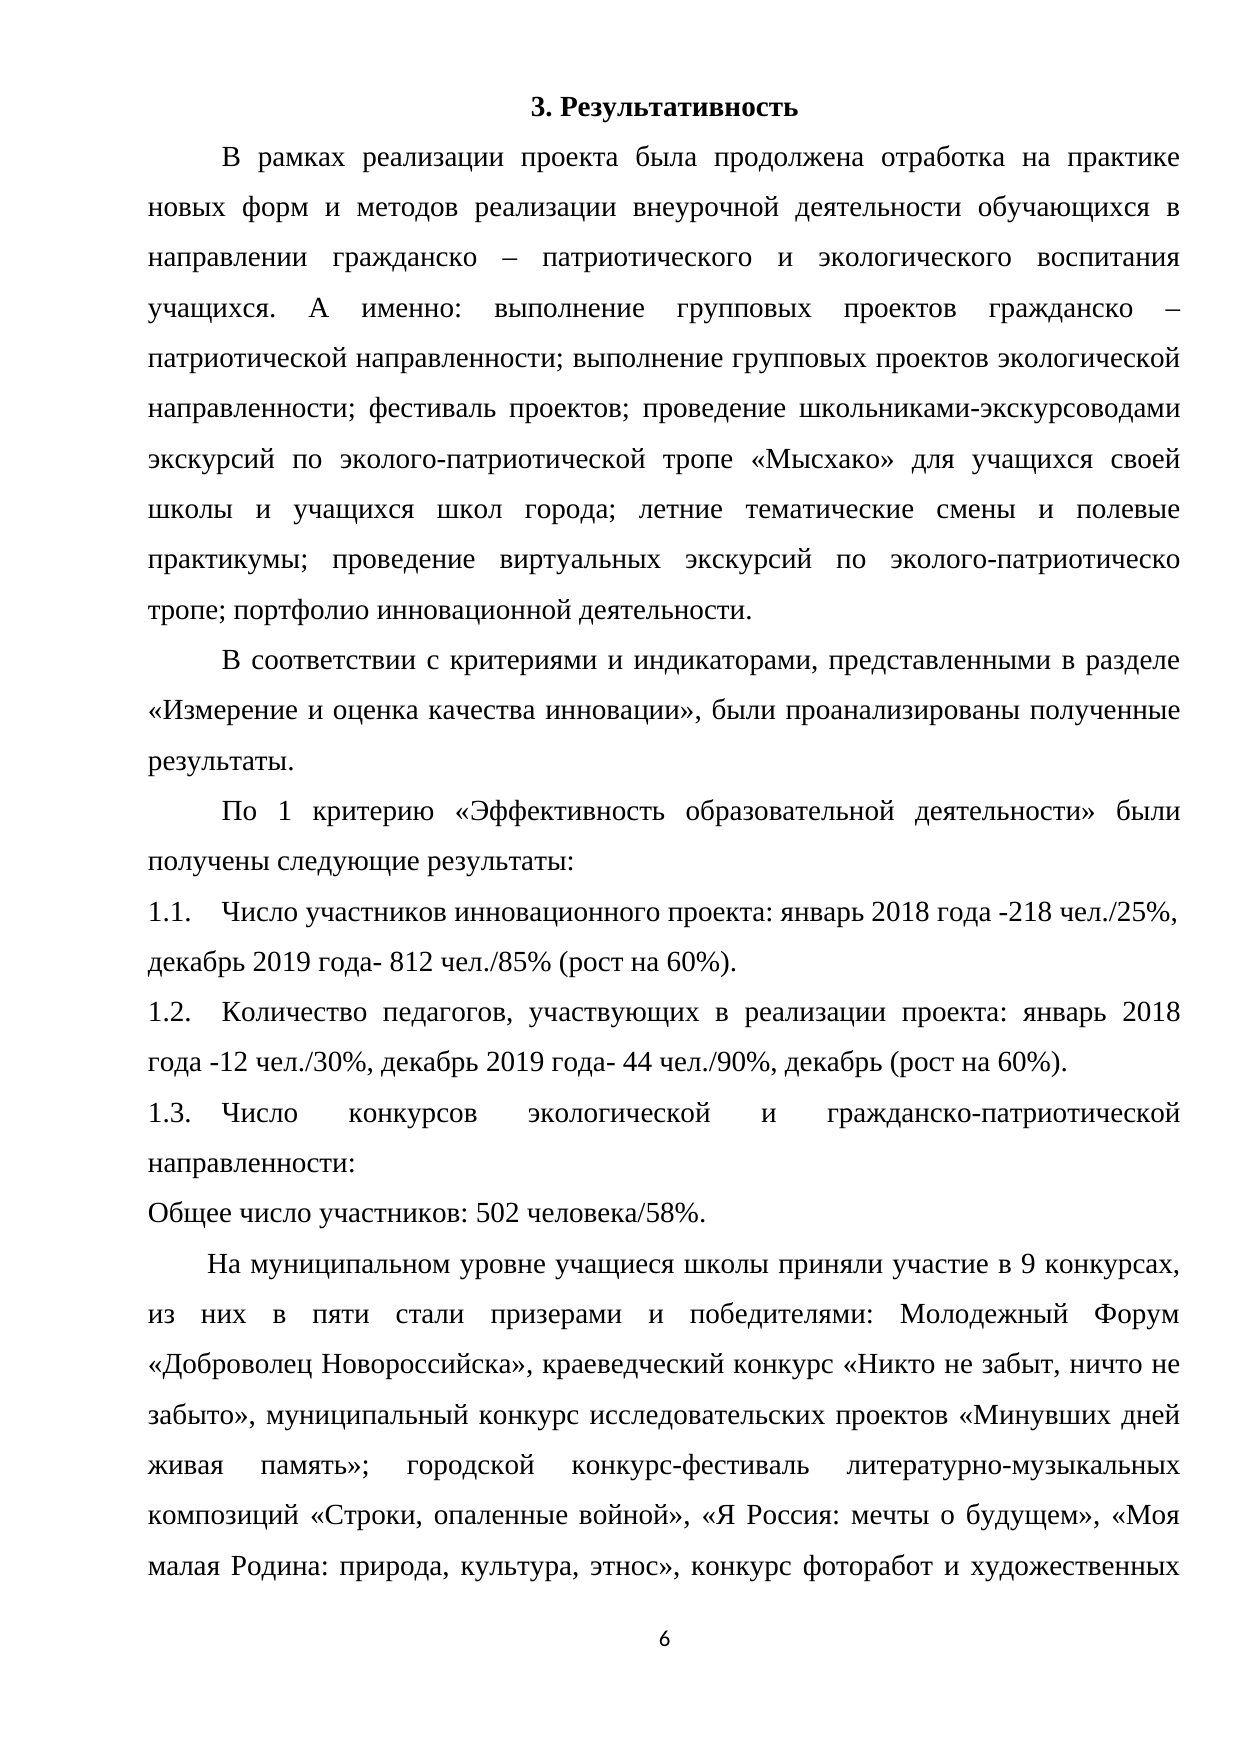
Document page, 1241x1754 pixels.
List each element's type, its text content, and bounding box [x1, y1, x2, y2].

list Число участников инновационного проекта: январь 2018 года -218 чел./25%, [148, 894, 1181, 927]
text декабрь 2019 года- 812 чел./85% (рост на 60%). [148, 944, 1181, 977]
list Количество педагогов, участвующих в реализации проекта: январь 2018 года -12 чел./30%, декабрь 2019 года- 44 чел./90%, декабрь (рост на 60%). [148, 994, 1181, 1078]
text В соответствии с критериями и индикаторами, представленными в разделе «Измерение и оценка качества инновации», были проанализированы полученные результаты. [148, 642, 1181, 776]
text По 1 критерию «Эффективность образовательной деятельности» были получены следующие результаты: [148, 793, 1181, 877]
list Число конкурсов экологической и гражданско-патриотической направленности: [148, 1095, 1181, 1179]
text В рамках реализации проекта была продолжена отработка на практике новых форм и методов реализации внеурочной деятельности обучающихся в направлении гражданско – патриотического и экологического воспитания учащихся. А именно: выполнение групповых проектов гражданско – патриотической направленности; выполнение групповых проектов экологической направленности; фестиваль проектов; проведение школьниками-экскурсоводами экскурсий по эколого-патриотической тропе «Мысхако» для учащихся своей школы и учащихся школ города; летние тематические смены и полевые практикумы; проведение виртуальных экскурсий по эколого-патриотическо тропе; портфолио инновационной деятельности. [148, 139, 1181, 625]
text Общее число участников: 502 человека/58%. [148, 1196, 1181, 1229]
text 3. Результативность [148, 89, 1181, 122]
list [148, 1246, 1181, 1581]
